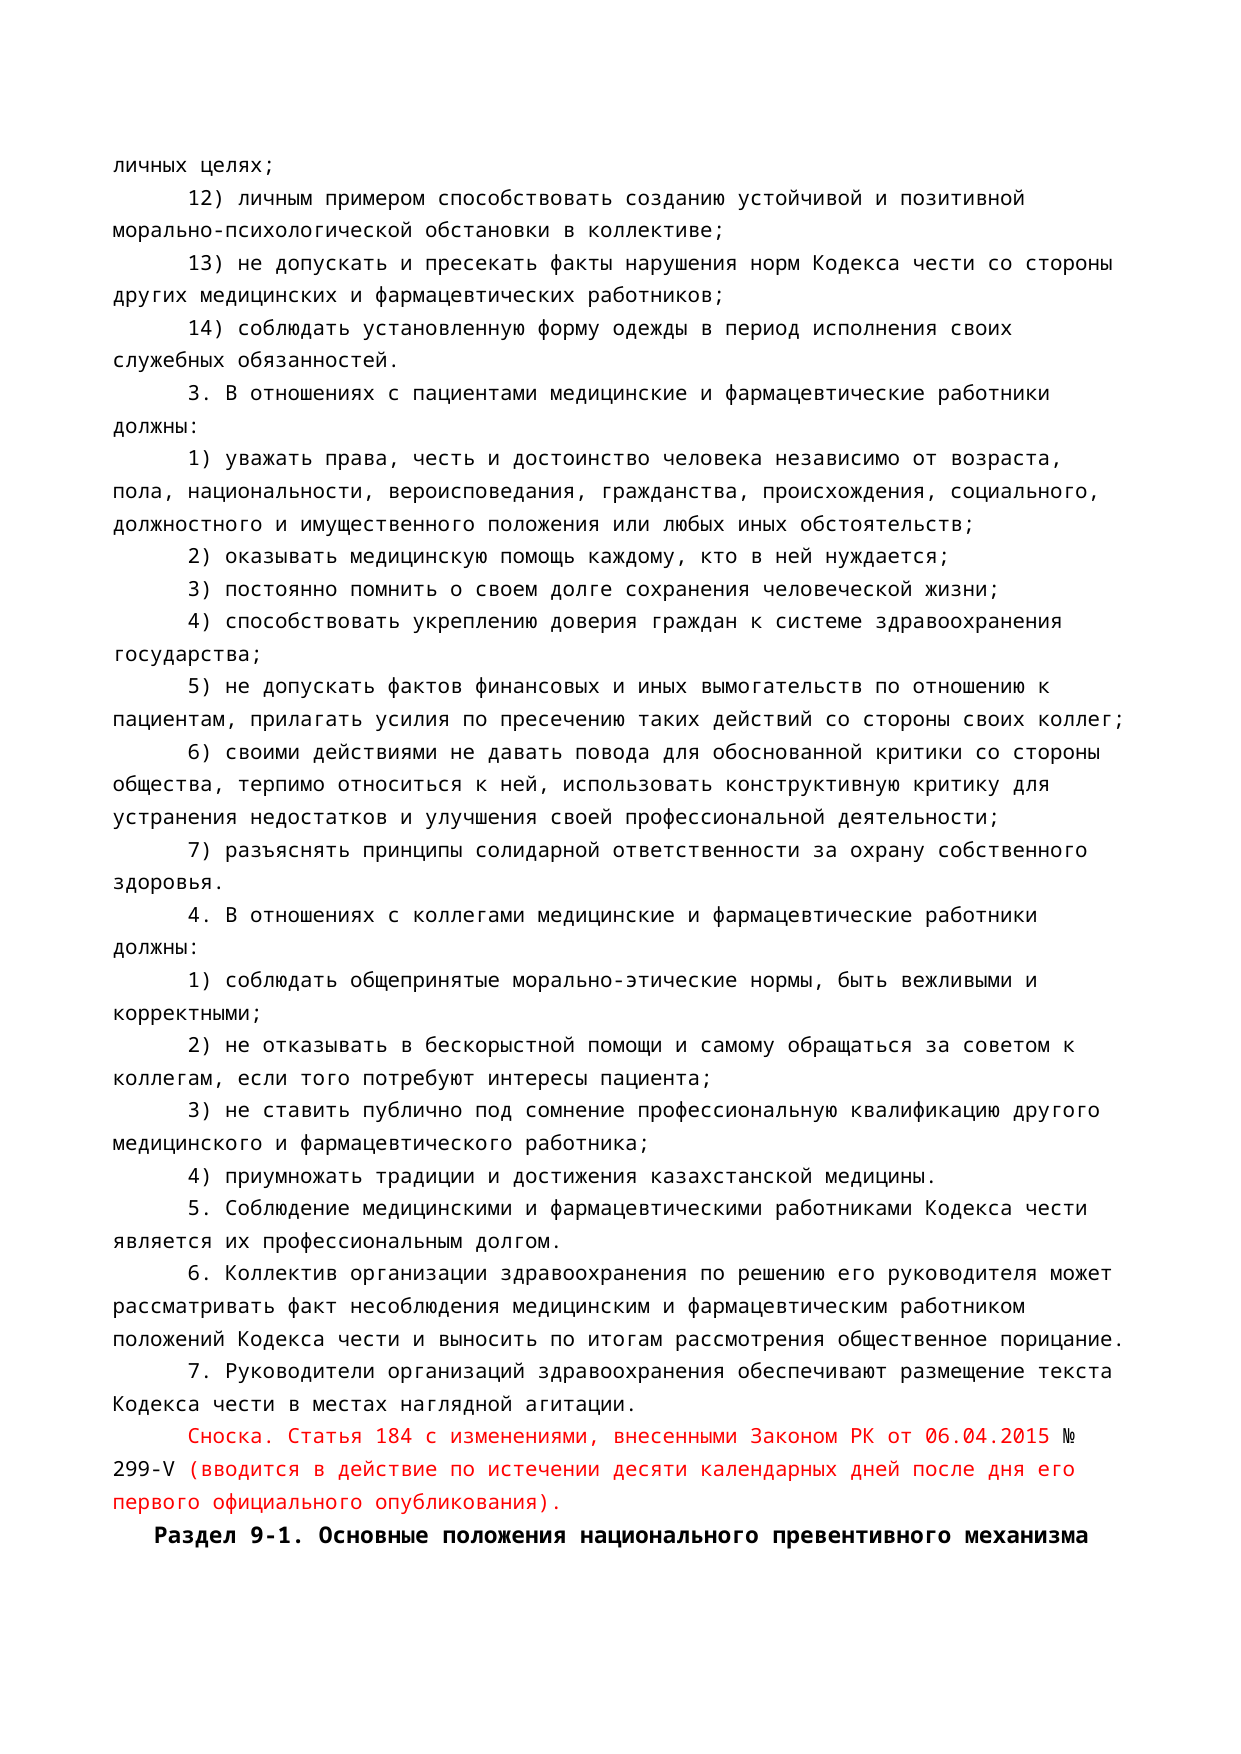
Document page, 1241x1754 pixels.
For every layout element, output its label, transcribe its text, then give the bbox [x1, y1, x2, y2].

text Раздел 9-1. Основные положения национального превентивного механизма [112, 1519, 1128, 1551]
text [112, 150, 1128, 1515]
